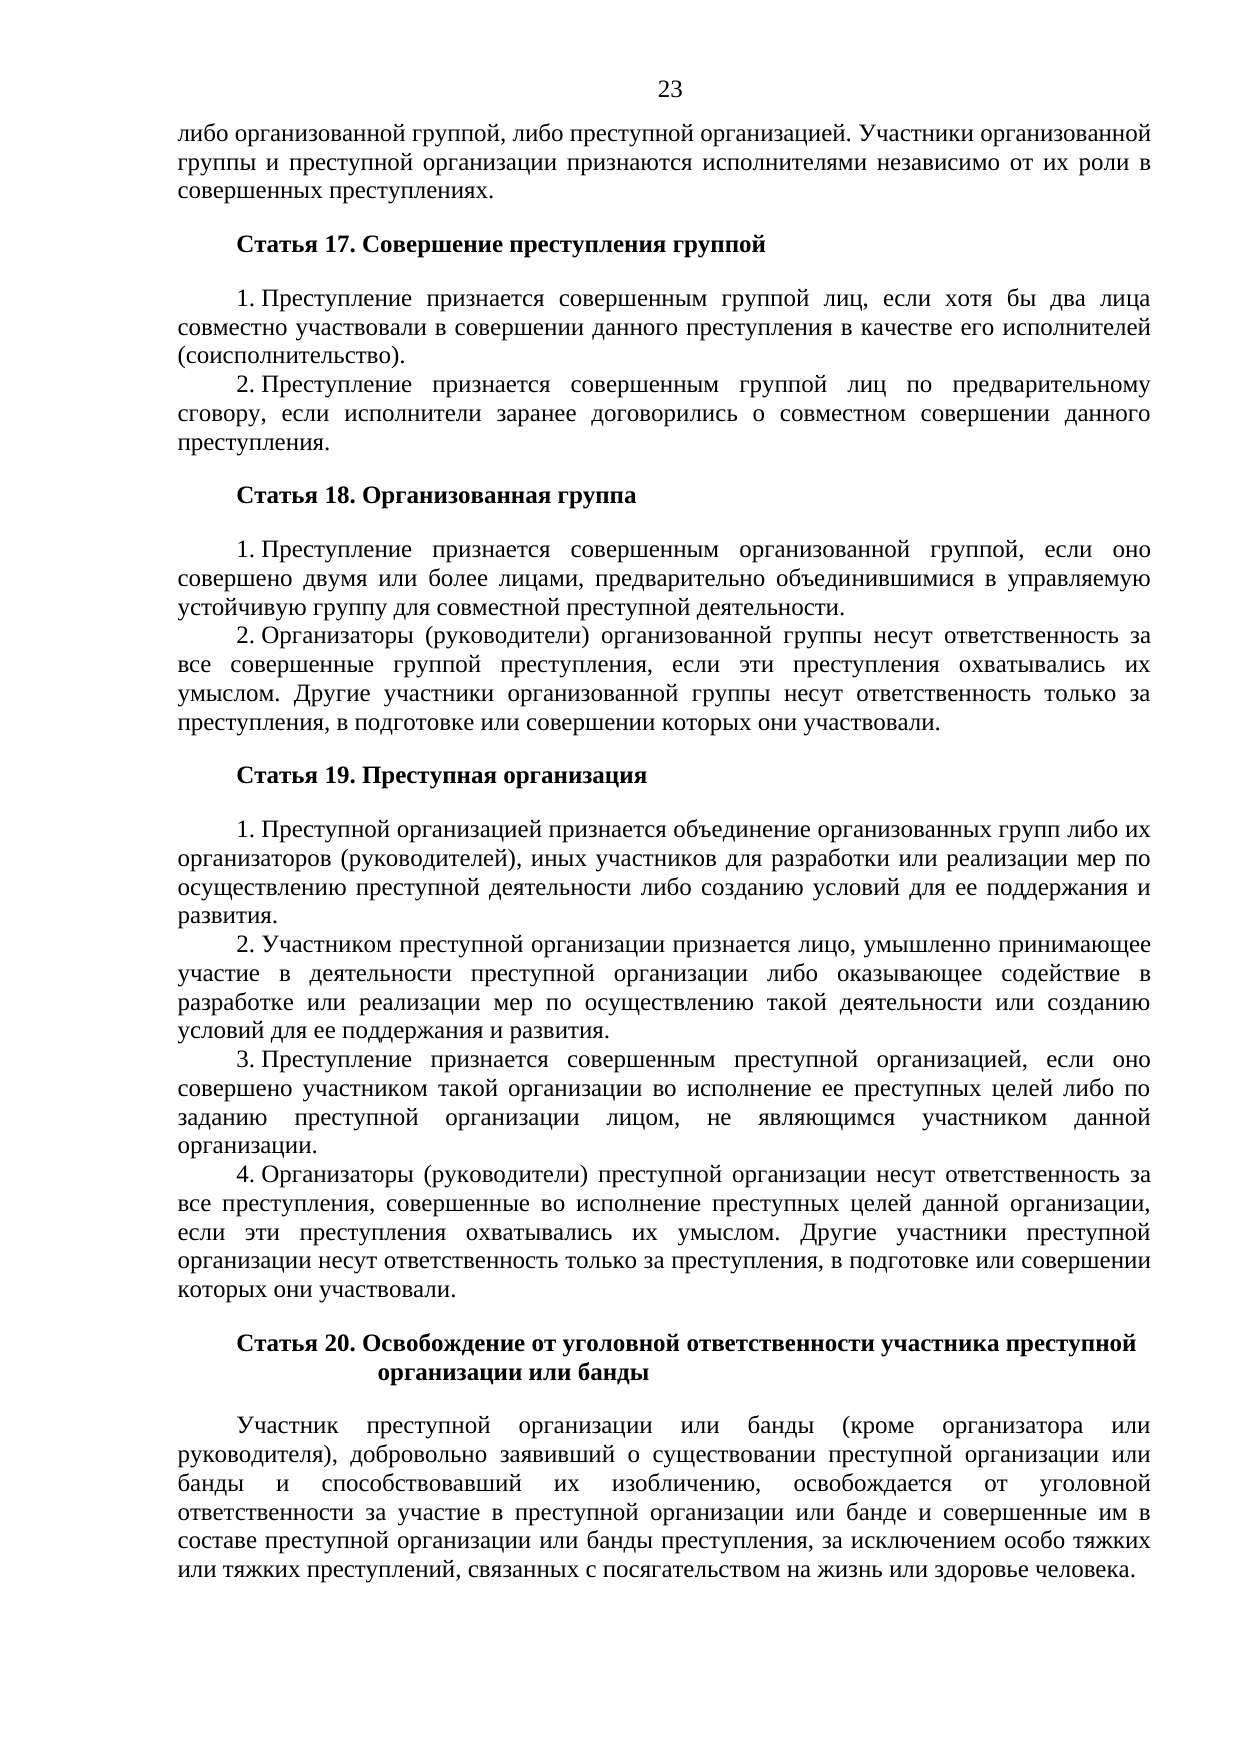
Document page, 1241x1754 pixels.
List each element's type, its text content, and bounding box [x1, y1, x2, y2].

text 1. Преступление признается совершенным организованной группой, если оно совершено двумя или более лицами, предварительно объединившимися в управляемую устойчивую группу для совместной преступной деятельности. [177, 534, 1152, 621]
text 1. Преступной организацией признается объединение организованных групп либо их организаторов (руководителей), иных участников для разработки или реализации мер по осуществлению преступной деятельности либо созданию условий для ее поддержания и развития. [177, 814, 1152, 929]
text Статья 19. Преступная организация [236, 761, 1152, 789]
text 4. Организаторы (руководители) преступной организации несут ответственность за все преступления, совершенные во исполнение преступных целей данной организации, если эти преступления охватывались их умыслом. Другие участники преступной организации несут ответственность только за преступления, в подготовке или совершении которых они участвовали. [177, 1159, 1152, 1303]
text Статья 18. Организованная группа [236, 481, 1152, 509]
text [177, 118, 1152, 204]
text Участник преступной организации или банды (кроме организатора или руководителя), добровольно заявивший о существовании преступной организации или банды и способствовавший их изобличению, освобождается от уголовной ответственности за участие в преступной организации или банде и совершенные им в составе преступной организации или банды преступления, за исключением особо тяжких или тяжких преступлений, связанных с посягательством на жизнь или здоровье человека. [177, 1411, 1152, 1583]
text 2. Преступление признается совершенным группой лиц по предварительному сговору, если исполнители заранее договорились о совместном совершении данного преступления. [177, 369, 1152, 456]
text 1. Преступление признается совершенным группой лиц, если хотя бы два лица совместно участвовали в совершении данного преступления в качестве его исполнителей (соисполнительство). [177, 283, 1152, 369]
text 2. Участником преступной организации признается лицо, умышленно принимающее участие в деятельности преступной организации либо оказывающее содействие в разработке или реализации мер по осуществлению такой деятельности или созданию условий для ее поддержания и развития. [177, 929, 1152, 1044]
text 3. Преступление признается совершенным преступной организацией, если оно совершено участником такой организации во исполнение ее преступных целей либо по заданию преступной организации лицом, не являющимся участником данной организации. [177, 1044, 1152, 1159]
text 2. Организаторы (руководители) организованной группы несут ответственность за все совершенные группой преступления, если эти преступления охватывались их умыслом. Другие участники организованной группы несут ответственность только за преступления, в подготовке или совершении которых они участвовали. [177, 621, 1152, 736]
text Статья 17. Совершение преступления группой [236, 229, 1152, 258]
text Статья 20. Освобождение от уголовной ответственности участника преступной организации или банды [236, 1328, 1152, 1386]
